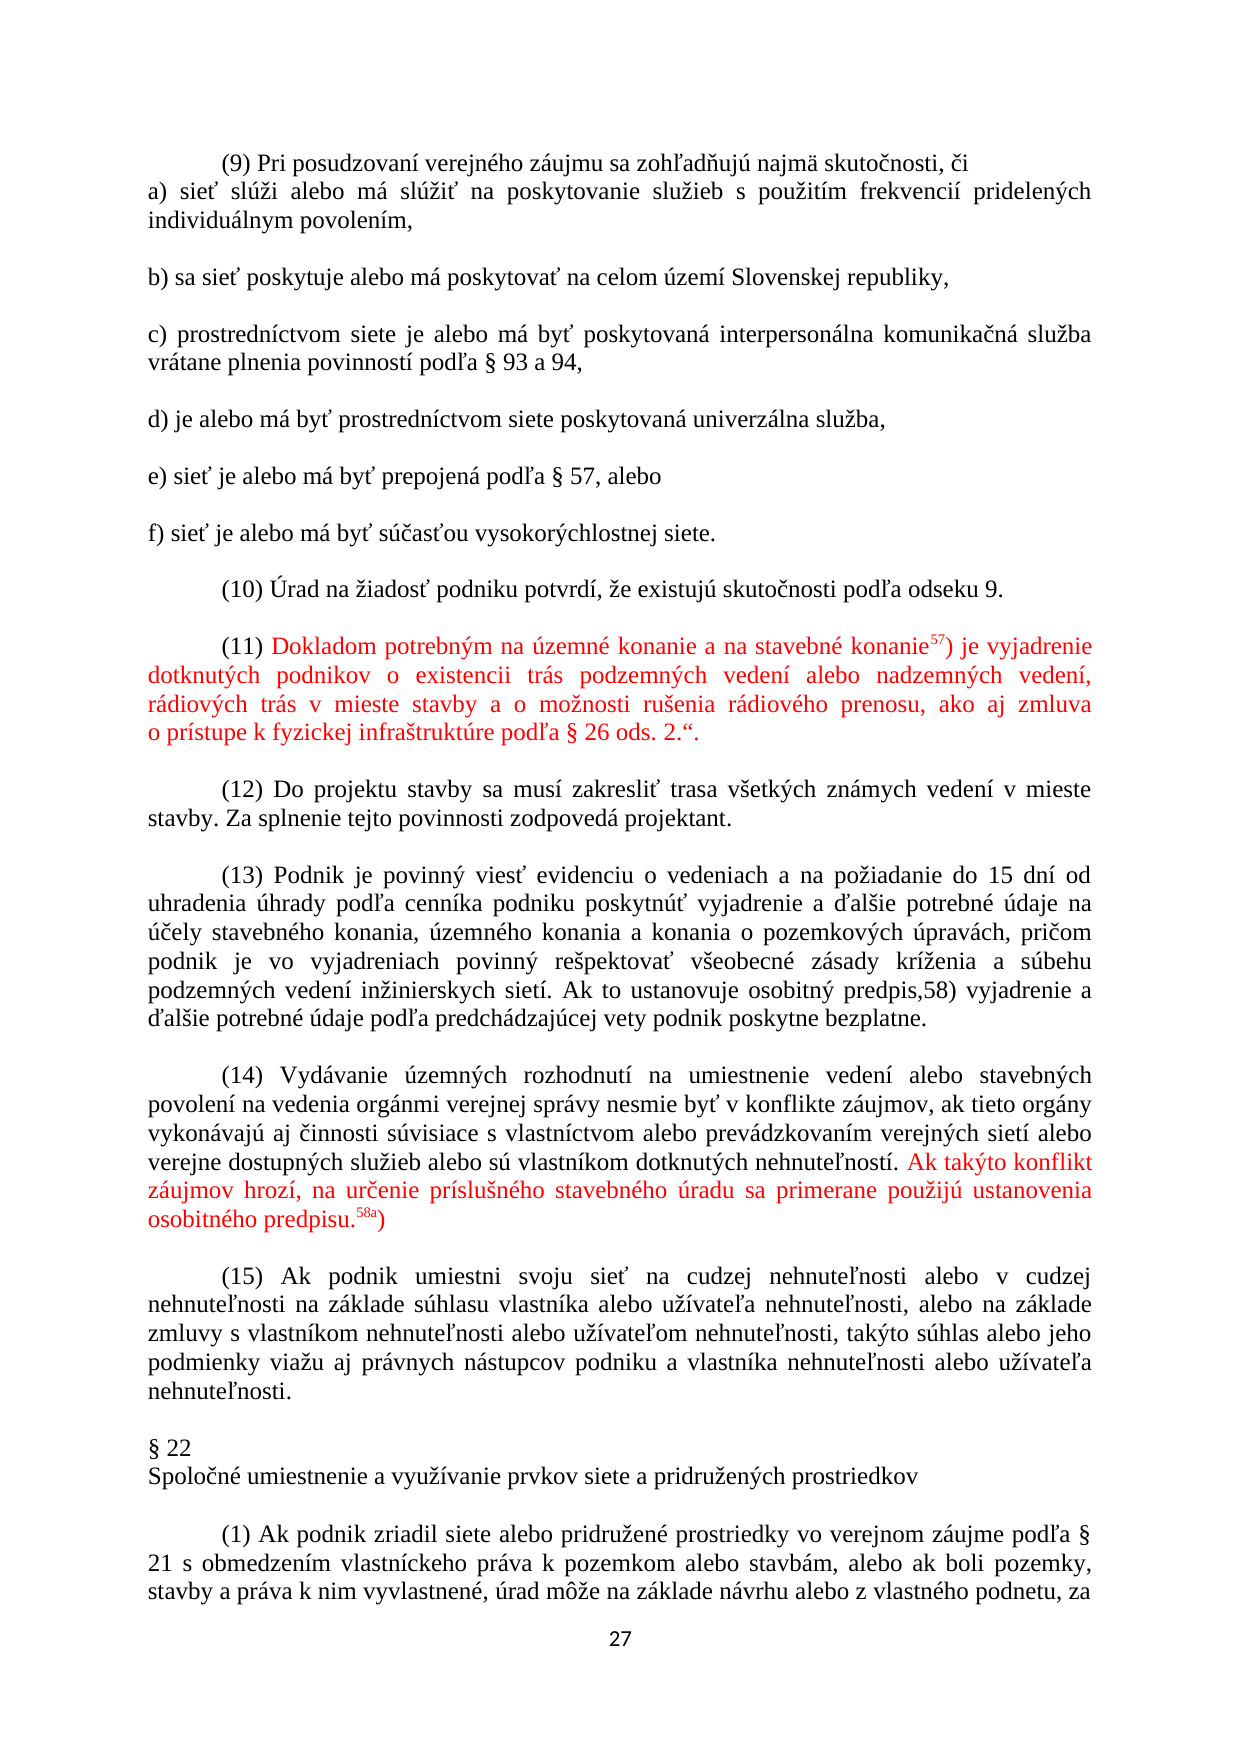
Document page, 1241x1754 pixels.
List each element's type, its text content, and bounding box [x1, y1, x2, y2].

text Spoločné umiestnenie a využívanie prvkov siete a pridružených prostriedkov [148, 1461, 1093, 1490]
text (12) Do projektu stavby sa musí zakresliť trasa všetkých známych vedení v mieste stavby. Za splnenie tejto povinnosti zodpovedá projektant. [148, 774, 1093, 832]
text (9) Pri posudzovaní verejného záujmu sa zohľadňujú najmä skutočnosti, či [148, 148, 1093, 176]
text b) sa sieť poskytuje alebo má poskytovať na celom území Slovenskej republiky, [148, 262, 1093, 291]
text e) sieť je alebo má byť prepojená podľa § 57, alebo [148, 461, 1093, 490]
text (13) Podnik je povinný viesť evidenciu o vedeniach a na požiadanie do 15 dní od uhradenia úhrady podľa cenníka podniku poskytnúť vyjadrenie a ďalšie potrebné údaje na účely stavebného konania, územného konania a konania o pozemkových úpravách, pričom podnik je vo vyjadreniach povinný rešpektovať všeobecné zásady kríženia a súbehu podzemných vedení inžinierskych sietí. Ak to ustanovuje osobitný predpis,58) vyjadrenie a ďalšie potrebné údaje podľa predchádzajúcej vety podnik poskytne bezplatne. [148, 860, 1093, 1032]
text (15) Ak podnik umiestni svoju sieť na cudzej nehnuteľnosti alebo v cudzej nehnuteľnosti na základe súhlasu vlastníka alebo užívateľa nehnuteľnosti, alebo na základe zmluvy s vlastníkom nehnuteľnosti alebo užívateľom nehnuteľnosti, takýto súhlas alebo jeho podmienky viažu aj právnych nástupcov podniku a vlastníka nehnuteľnosti alebo užívateľa nehnuteľnosti. [148, 1261, 1093, 1404]
text f) sieť je alebo má byť súčasťou vysokorýchlostnej siete. [148, 518, 1093, 546]
text a) sieť slúži alebo má slúžiť na poskytovanie služieb s použitím frekvencií pridelených individuálnym povolením, [148, 176, 1093, 234]
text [148, 1519, 1093, 1605]
text (11) Dokladom potrebným na územné konanie a na stavebné konanie57) je vyjadrenie dotknutých podnikov o existencii trás podzemných vedení alebo nadzemných vedení, rádiových trás v mieste stavby a o možnosti rušenia rádiového prenosu, ako aj zmluva o prístupe k fyzickej infraštruktúre podľa § 26 ods. 2.“. [148, 631, 1093, 746]
text c) prostredníctvom siete je alebo má byť poskytovaná interpersonálna komunikačná služba vrátane plnenia povinností podľa § 93 a 94, [148, 319, 1093, 376]
text § 22 [148, 1433, 1093, 1461]
text d) je alebo má byť prostredníctvom siete poskytovaná univerzálna služba, [148, 404, 1093, 433]
text (14) Vydávanie územných rozhodnutí na umiestnenie vedení alebo stavebných povolení na vedenia orgánmi verejnej správy nesmie byť v konflikte záujmov, ak tieto orgány vykonávajú aj činnosti súvisiace s vlastníctvom alebo prevádzkovaním verejných sietí alebo verejne dostupných služieb alebo sú vlastníkom dotknutých nehnuteľností. Ak takýto konflikt záujmov hrozí, na určenie príslušného stavebného úradu sa primerane použijú ustanovenia osobitného predpisu.58a) [148, 1060, 1093, 1233]
text (10) Úrad na žiadosť podniku potvrdí, že existujú skutočnosti podľa odseku 9. [148, 574, 1093, 603]
